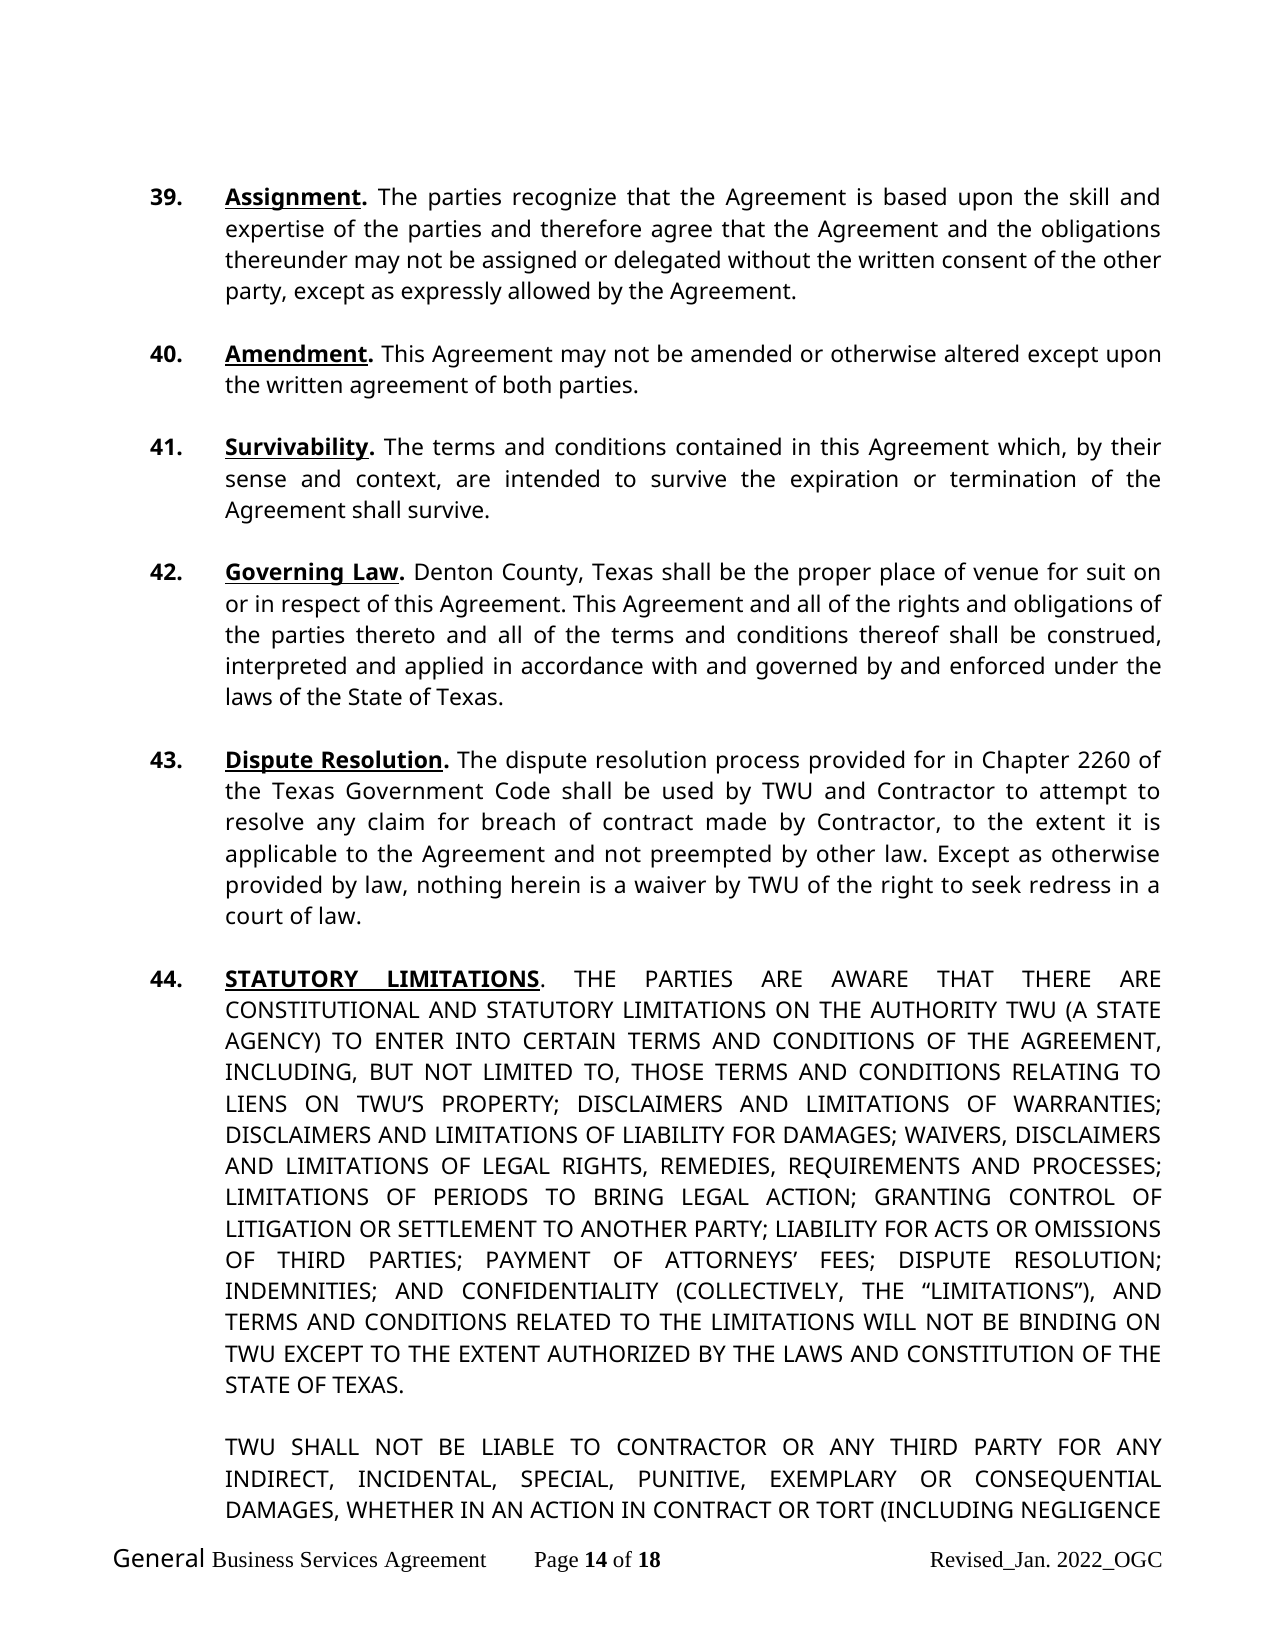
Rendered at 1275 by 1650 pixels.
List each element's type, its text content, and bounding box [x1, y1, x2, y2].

list 41. Survivability. The terms and conditions contained in this Agreement which, by their sense and context, are intended to survive the expiration or termination of the Agreement shall survive. [150, 431, 1162, 525]
list 44. STATUTORY LIMITATIONS. THE PARTIES ARE AWARE THAT THERE ARE CONSTITUTIONAL AND STATUTORY LIMITATIONS ON THE AUTHORITY TWU (A STATE AGENCY) TO ENTER INTO CERTAIN TERMS AND CONDITIONS OF THE AGREEMENT, INCLUDING, BUT NOT LIMITED TO, THOSE TERMS AND CONDITIONS RELATING TO LIENS ON TWU’S PROPERTY; DISCLAIMERS AND LIMITATIONS OF WARRANTIES; DISCLAIMERS AND LIMITATIONS OF LIABILITY FOR DAMAGES; WAIVERS, DISCLAIMERS AND LIMITATIONS OF LEGAL RIGHTS, REMEDIES, REQUIREMENTS AND PROCESSES; LIMITATIONS OF PERIODS TO BRING LEGAL ACTION; GRANTING CONTROL OF LITIGATION OR SETTLEMENT TO ANOTHER PARTY; LIABILITY FOR ACTS OR OMISSIONS OF THIRD PARTIES; PAYMENT OF ATTORNEYS’ FEES; DISPUTE RESOLUTION; INDEMNITIES; AND CONFIDENTIALITY (COLLECTIVELY, THE “LIMITATIONS”), AND TERMS AND CONDITIONS RELATED TO THE LIMITATIONS WILL NOT BE BINDING ON TWU EXCEPT TO THE EXTENT AUTHORIZED BY THE LAWS AND CONSTITUTION OF THE STATE OF TEXAS. [150, 962, 1162, 1400]
list 40. Amendment. This Agreement may not be amended or otherwise altered except upon the written agreement of both parties. [150, 337, 1162, 400]
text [225, 1431, 1162, 1525]
list 43. Dispute Resolution. The dispute resolution process provided for in Chapter 2260 of the Texas Government Code shall be used by TWU and Contractor to attempt to resolve any claim for breach of contract made by Contractor, to the extent it is applicable to the Agreement and not preempted by other law. Except as otherwise provided by law, nothing herein is a waiver by TWU of the right to seek redress in a court of law. [150, 744, 1162, 931]
list 39. Assignment. The parties recognize that the Agreement is based upon the skill and expertise of the parties and therefore agree that the Agreement and the obligations thereunder may not be assigned or delegated without the written consent of the other party, except as expressly allowed by the Agreement. [150, 181, 1162, 306]
list 42. Governing Law. Denton County, Texas shall be the proper place of venue for suit on or in respect of this Agreement. This Agreement and all of the rights and obligations of the parties thereto and all of the terms and conditions thereof shall be construed, interpreted and applied in accordance with and governed by and enforced under the laws of the State of Texas. [150, 556, 1162, 712]
